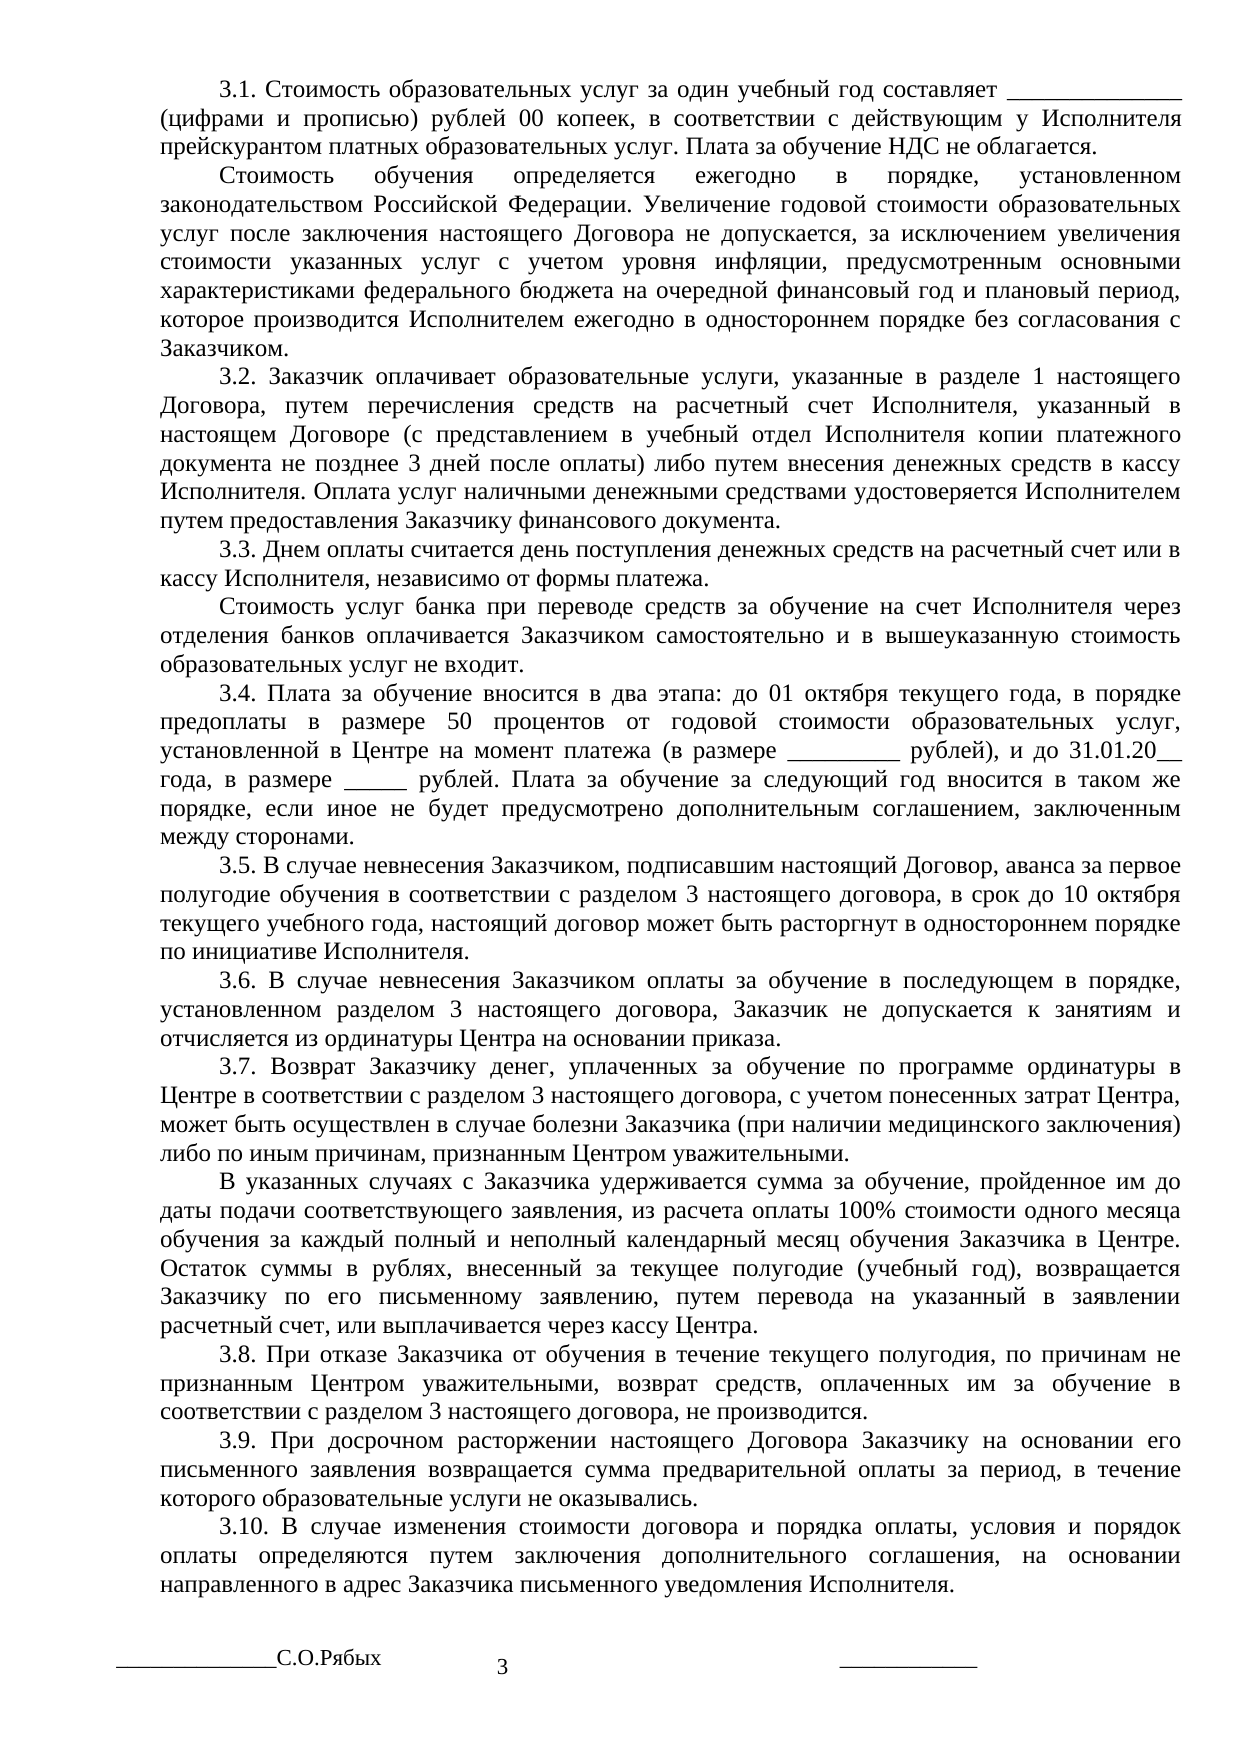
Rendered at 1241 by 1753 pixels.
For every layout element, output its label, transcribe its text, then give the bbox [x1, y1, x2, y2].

text Стоимость обучения определяется ежегодно в порядке, установленном законодательством Российской Федерации. Увеличение годовой стоимости образовательных услуг после заключения настоящего Договора не допускается, за исключением увеличения стоимости указанных услуг с учетом уровня инфляции, предусмотренным основными характеристиками федерального бюджета на очередной финансовый год и плановый период, которое производится Исполнителем ежегодно в одностороннем порядке без согласования с Заказчиком. [160, 160, 1182, 361]
text 3.6. В случае невнесения Заказчиком оплаты за обучение в последующем в порядке, установленном разделом 3 настоящего договора, Заказчик не допускается к занятиям и отчисляется из ординатуры Центра на основании приказа. [160, 965, 1182, 1051]
text 3.9. При досрочном расторжении настоящего Договора Заказчику на основании его письменного заявления возвращается сумма предварительной оплаты за период, в течение которого образовательные услуги не оказывались. [160, 1425, 1182, 1511]
text 3.10. В случае изменения стоимости договора и порядка оплаты, условия и порядок оплаты определяются путем заключения дополнительного соглашения, на основании направленного в адрес Заказчика письменного уведомления Исполнителя. [160, 1511, 1182, 1598]
text Стоимость услуг банка при переводе средств за обучение на счет Исполнителя через отделения банков оплачивается Заказчиком самостоятельно и в вышеуказанную стоимость образовательных услуг не входит. [160, 591, 1182, 678]
text 3.1. Стоимость образовательных услуг за один учебный год составляет ______________ (цифрами и прописью) рублей 00 копеек, в соответствии с действующим у Исполнителя прейскурантом платных образовательных услуг. Плата за обучение НДС не облагается. [160, 74, 1182, 160]
text 3.2. Заказчик оплачивает образовательные услуги, указанные в разделе 1 настоящего Договора, путем перечисления средств на расчетный счет Исполнителя, указанный в настоящем Договоре (с представлением в учебный отдел Исполнителя копии платежного документа не позднее 3 дней после оплаты) либо путем внесения денежных средств в кассу Исполнителя. Оплата услуг наличными денежными средствами удостоверяется Исполнителем путем предоставления Заказчику финансового документа. [160, 361, 1182, 534]
text 3.4. Плата за обучение вносится в два этапа: до 01 октября текущего года, в порядке предоплаты в размере 50 процентов от годовой стоимости образовательных услуг, установленной в Центре на момент платежа (в размере _________ рублей), и до 31.01.20__ года, в размере _____ рублей. Плата за обучение за следующий год вносится в таком же порядке, если иное не будет предусмотрено дополнительным соглашением, заключенным между сторонами. [160, 678, 1182, 850]
text В указанных случаях с Заказчика удерживается сумма за обучение, пройденное им до даты подачи соответствующего заявления, из расчета оплаты 100% стоимости одного месяца обучения за каждый полный и неполный календарный месяц обучения Заказчика в Центре. Остаток суммы в рублях, внесенный за текущее полугодие (учебный год), возвращается Заказчику по его письменному заявлению, путем перевода на указанный в заявлении расчетный счет, или выплачивается через кассу Центра. [160, 1166, 1182, 1339]
text 3.7. Возврат Заказчику денег, уплаченных за обучение по программе ординатуры в Центре в соответствии с разделом 3 настоящего договора, с учетом понесенных затрат Центра, может быть осуществлен в случае болезни Заказчика (при наличии медицинского заключения) либо по иным причинам, признанным Центром уважительными. [160, 1051, 1182, 1166]
text 3.8. При отказе Заказчика от обучения в течение текущего полугодия, по причинам не признанным Центром уважительными, возврат средств, оплаченных им за обучение в соответствии с разделом 3 настоящего договора, не производится. [160, 1339, 1182, 1425]
text 3.3. Днем оплаты считается день поступления денежных средств на расчетный счет или в кассу Исполнителя, независимо от формы платежа. [160, 534, 1182, 591]
text 3.5. В случае невнесения Заказчиком, подписавшим настоящий Договор, аванса за первое полугодие обучения в соответствии с разделом 3 настоящего договора, в срок до 10 октября текущего учебного года, настоящий договор может быть расторгнут в одностороннем порядке по инициативе Исполнителя. [160, 850, 1182, 965]
